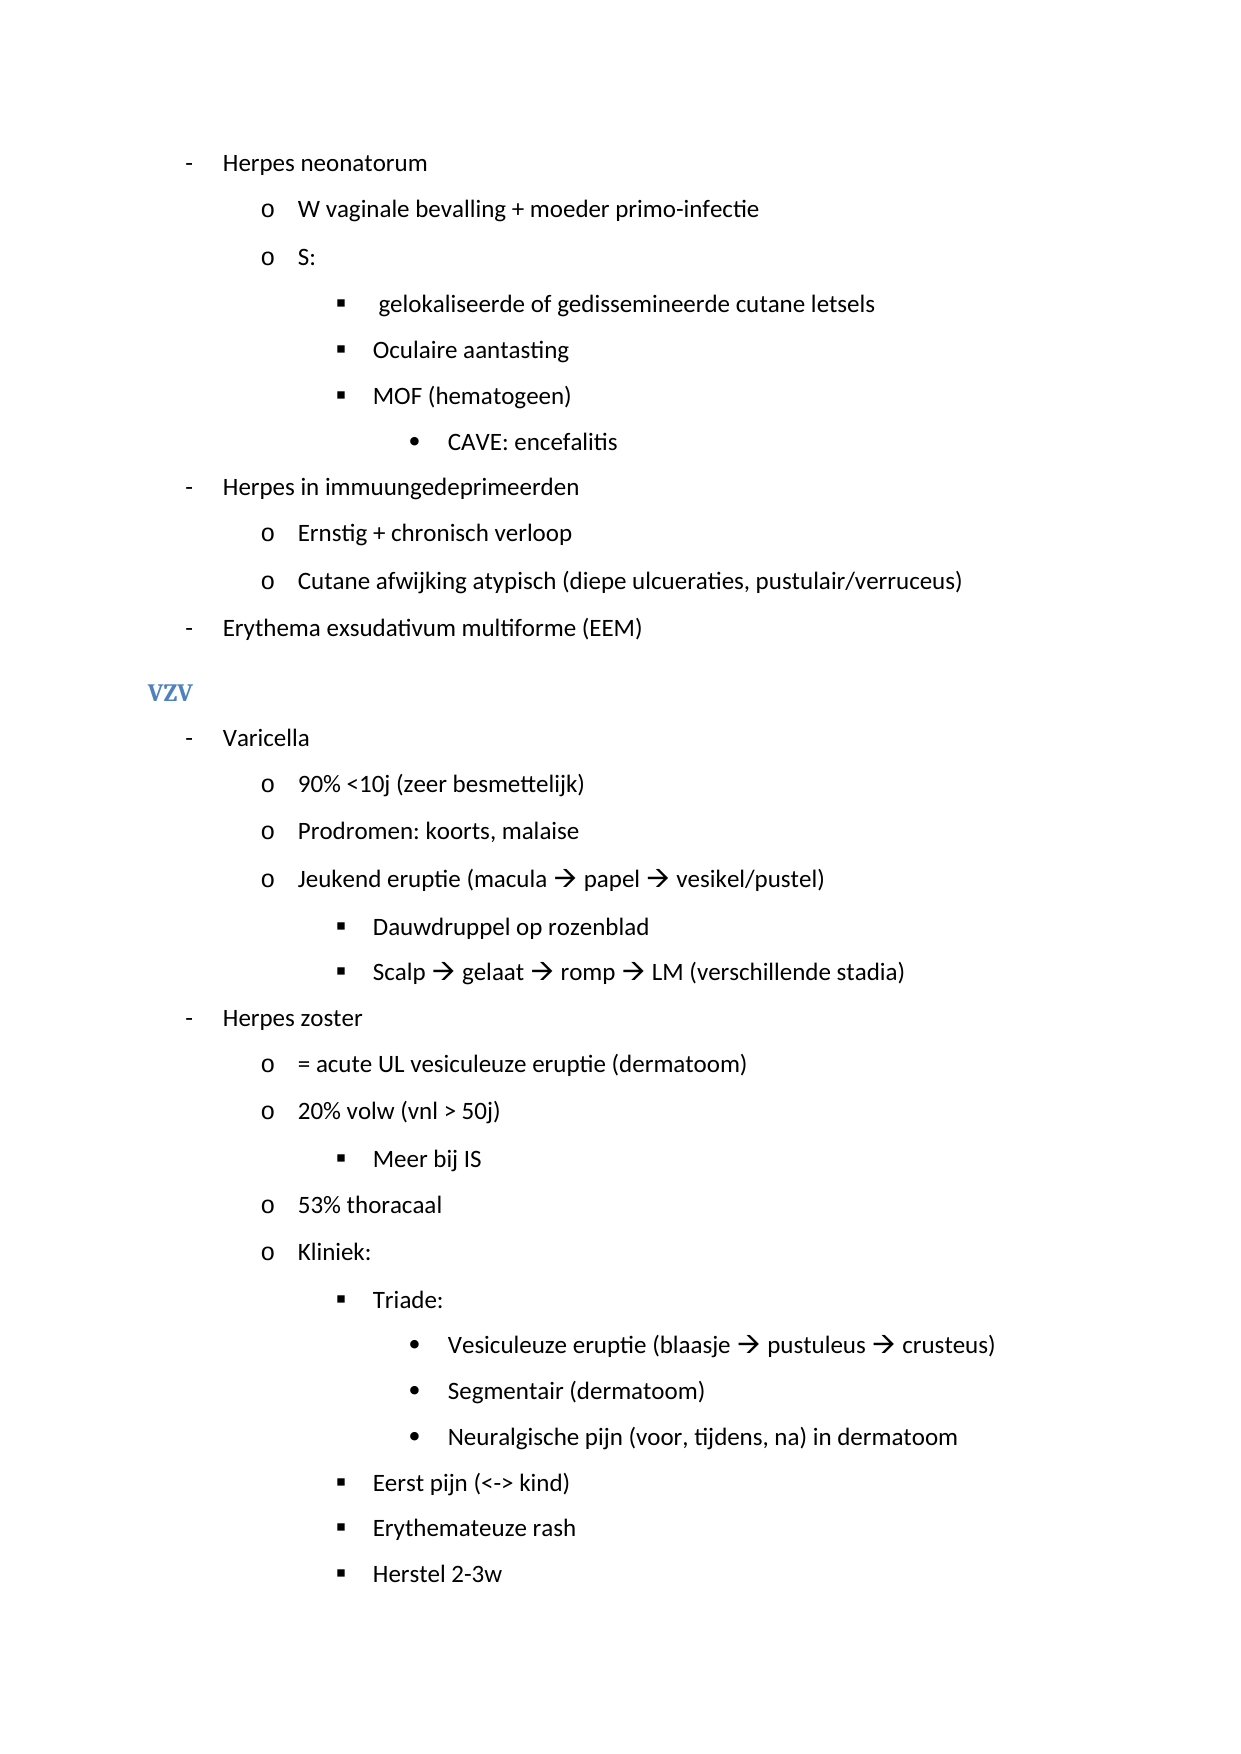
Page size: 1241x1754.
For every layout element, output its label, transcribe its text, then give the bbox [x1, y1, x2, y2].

list Herpes zoster [185, 1002, 1093, 1033]
list Erythema exsudativum multiforme (EEM) [185, 612, 1093, 643]
list S: [260, 241, 1093, 273]
list 90% <10j (zeer besmettelijk) [260, 768, 1093, 799]
list Kliniek: [260, 1236, 1093, 1268]
list Herpes neonatorum [185, 148, 1093, 178]
list Erythemateuze rash [335, 1513, 1093, 1543]
list Vesiculeuze eruptie (blaasje pustuleus crusteus) [410, 1330, 1093, 1360]
list Jeukend eruptie (macula papel vesikel/pustel) [260, 863, 1093, 895]
list Meer bij IS [335, 1143, 1093, 1173]
list 20% volw (vnl > 50j) [260, 1095, 1093, 1127]
list Ernstig + chronisch verloop [260, 517, 1093, 549]
subtitle VZV [148, 679, 1093, 708]
list MOF (hematogeen) [335, 380, 1093, 411]
list = acute UL vesiculeuze eruptie (dermatoom) [260, 1048, 1093, 1079]
list Triade: [335, 1284, 1093, 1314]
list gelokaliseerde of gedissemineerde cutane letsels [335, 288, 1093, 319]
list Eerst pijn (<-> kind) [335, 1467, 1093, 1497]
list 53% thoracaal [260, 1189, 1093, 1221]
list Segmentair (dermatoom) [410, 1375, 1093, 1406]
list CAVE: encefalitis [410, 426, 1093, 456]
list Prodromen: koorts, malaise [260, 815, 1093, 847]
list Oculaire aantasting [335, 334, 1093, 365]
list Dauwdruppel op rozenblad [335, 911, 1093, 941]
list Cutane afwijking atypisch (diepe ulcueraties, pustulair/verruceus) [260, 565, 1093, 597]
list Herpes in immuungedeprimeerden [185, 471, 1093, 502]
list Scalp gelaat romp LM (verschillende stadia) [335, 956, 1093, 987]
list W vaginale bevalling + moeder primo-infectie [260, 193, 1093, 225]
list Neuralgische pijn (voor, tijdens, na) in dermatoom [410, 1421, 1093, 1452]
list Varicella [185, 722, 1093, 753]
list Herstel 2-3w [335, 1558, 1093, 1589]
